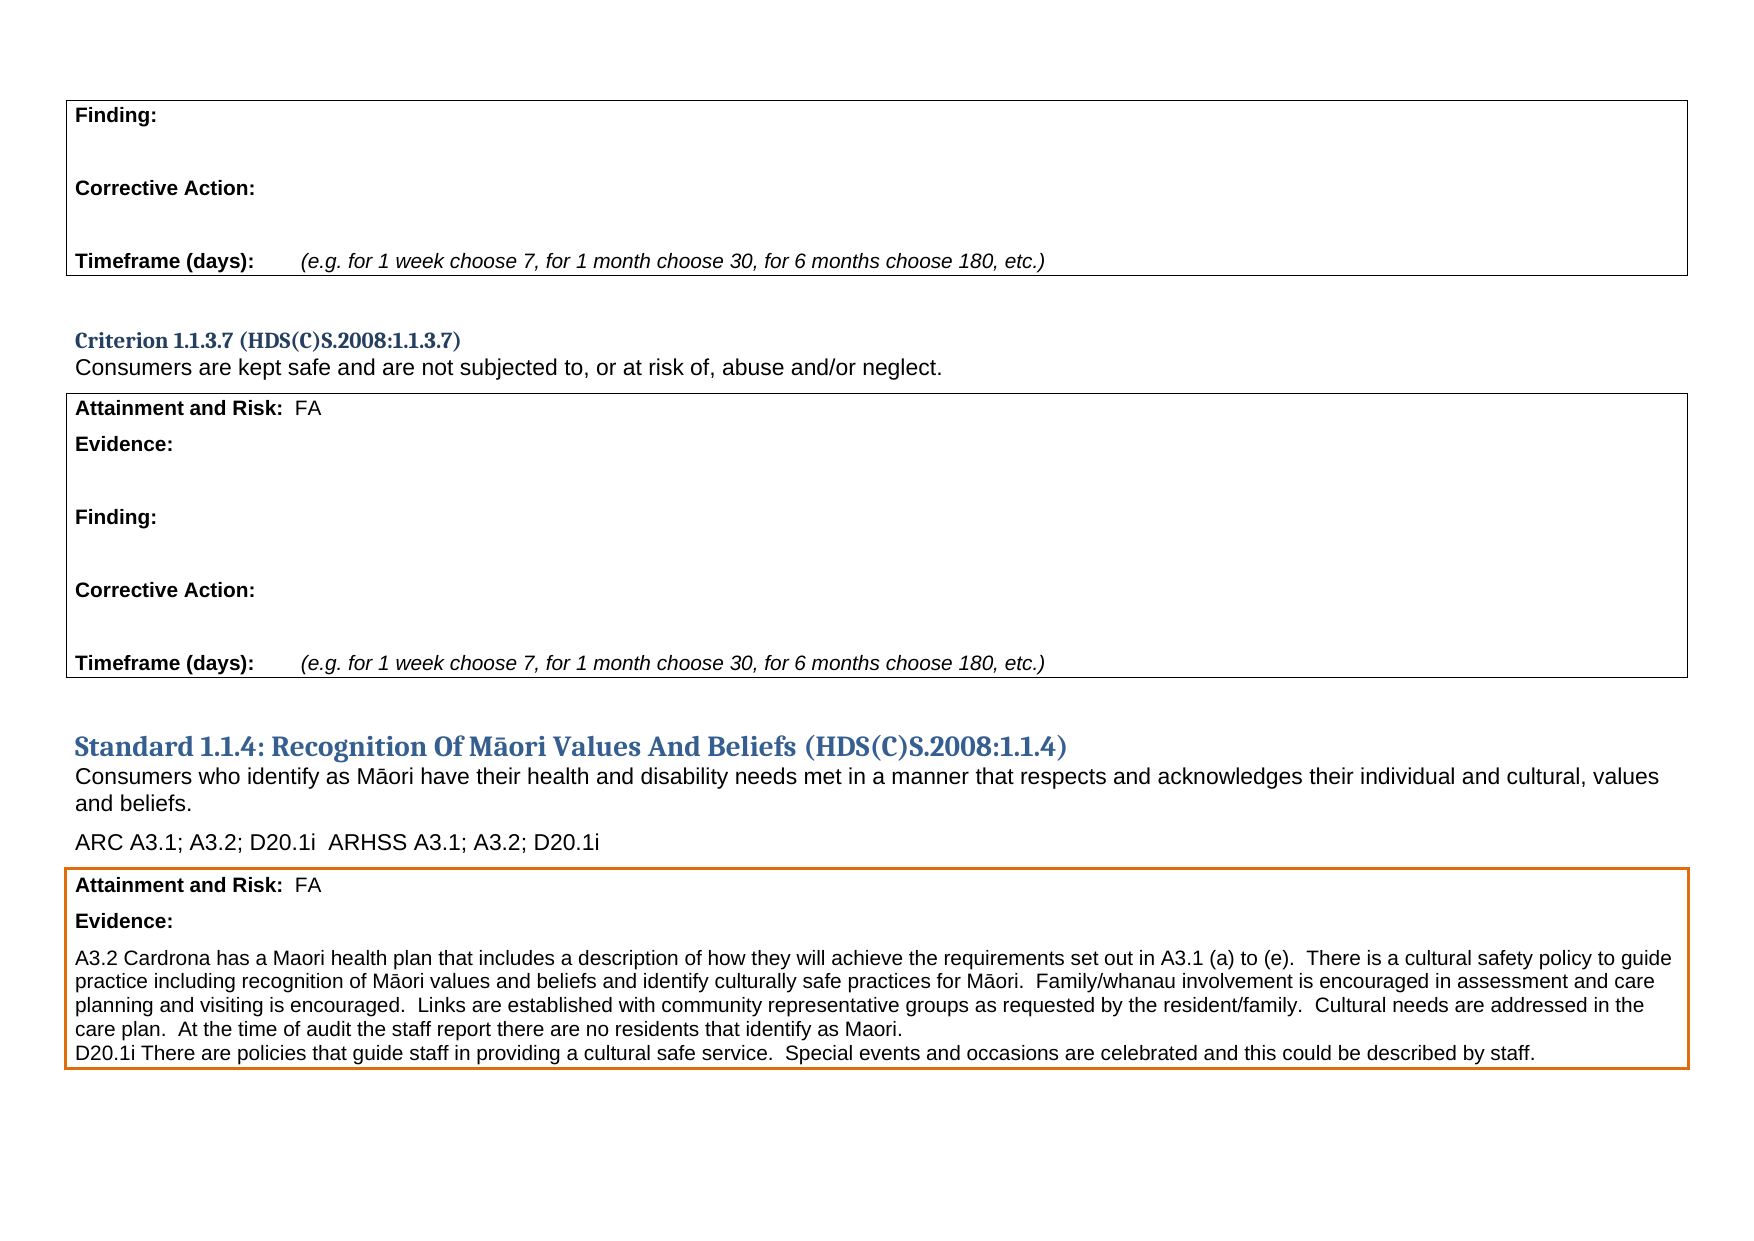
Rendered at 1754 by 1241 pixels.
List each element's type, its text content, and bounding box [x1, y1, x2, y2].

text Evidence: [67, 904, 1687, 933]
text Finding: [67, 502, 1687, 529]
text Corrective Action: [67, 575, 1687, 602]
subtitle Criterion 1.1.3.7 (HDS(C)S.2008:1.1.3.7) [75, 328, 1679, 354]
text Attainment and Risk: FA [67, 394, 1687, 419]
text Evidence: [67, 429, 1687, 456]
text Timeframe (days): (e.g. for 1 week choose 7, for 1 month choose 30, for 6 months choose 180, etc.) [67, 246, 1687, 275]
subtitle Standard 1.1.4: Recognition Of Māori Values And Beliefs (HDS(C)S.2008:1.1.4) [75, 730, 1679, 763]
text Corrective Action: [67, 173, 1687, 199]
text Finding: [67, 101, 1687, 127]
text Timeframe (days): (e.g. for 1 week choose 7, for 1 month choose 30, for 6 months choose 180, etc.) [67, 648, 1687, 677]
text Attainment and Risk: FA [67, 870, 1687, 896]
text A3.2 Cardrona has a Maori health plan that includes a description of how they will achieve the requirements set out in A3.1 (a) to (e). There is a cultural safety policy to guide practice including recognition of Māori values and beliefs and identify culturally safe practices for Māori. Family/whanau involvement is encouraged in assessment and care planning and visiting is encouraged. Links are established with community representative groups as requested by the resident/family. Cultural needs are addressed in the care plan. At the time of audit the staff report there are no residents that identify as Maori. D20.1i There are policies that guide staff in providing a cultural safe service. Special events and occasions are celebrated and this could be described by staff. [67, 940, 1687, 1067]
text ARC A3.1; A3.2; D20.1i ARHSS A3.1; A3.2; D20.1i [75, 828, 1679, 855]
text Consumers who identify as Māori have their health and disability needs met in a manner that respects and acknowledges their individual and cultural, values and beliefs. [75, 763, 1679, 816]
text Consumers are kept safe and are not subjected to, or at risk of, abuse and/or neglect. [75, 354, 1679, 380]
